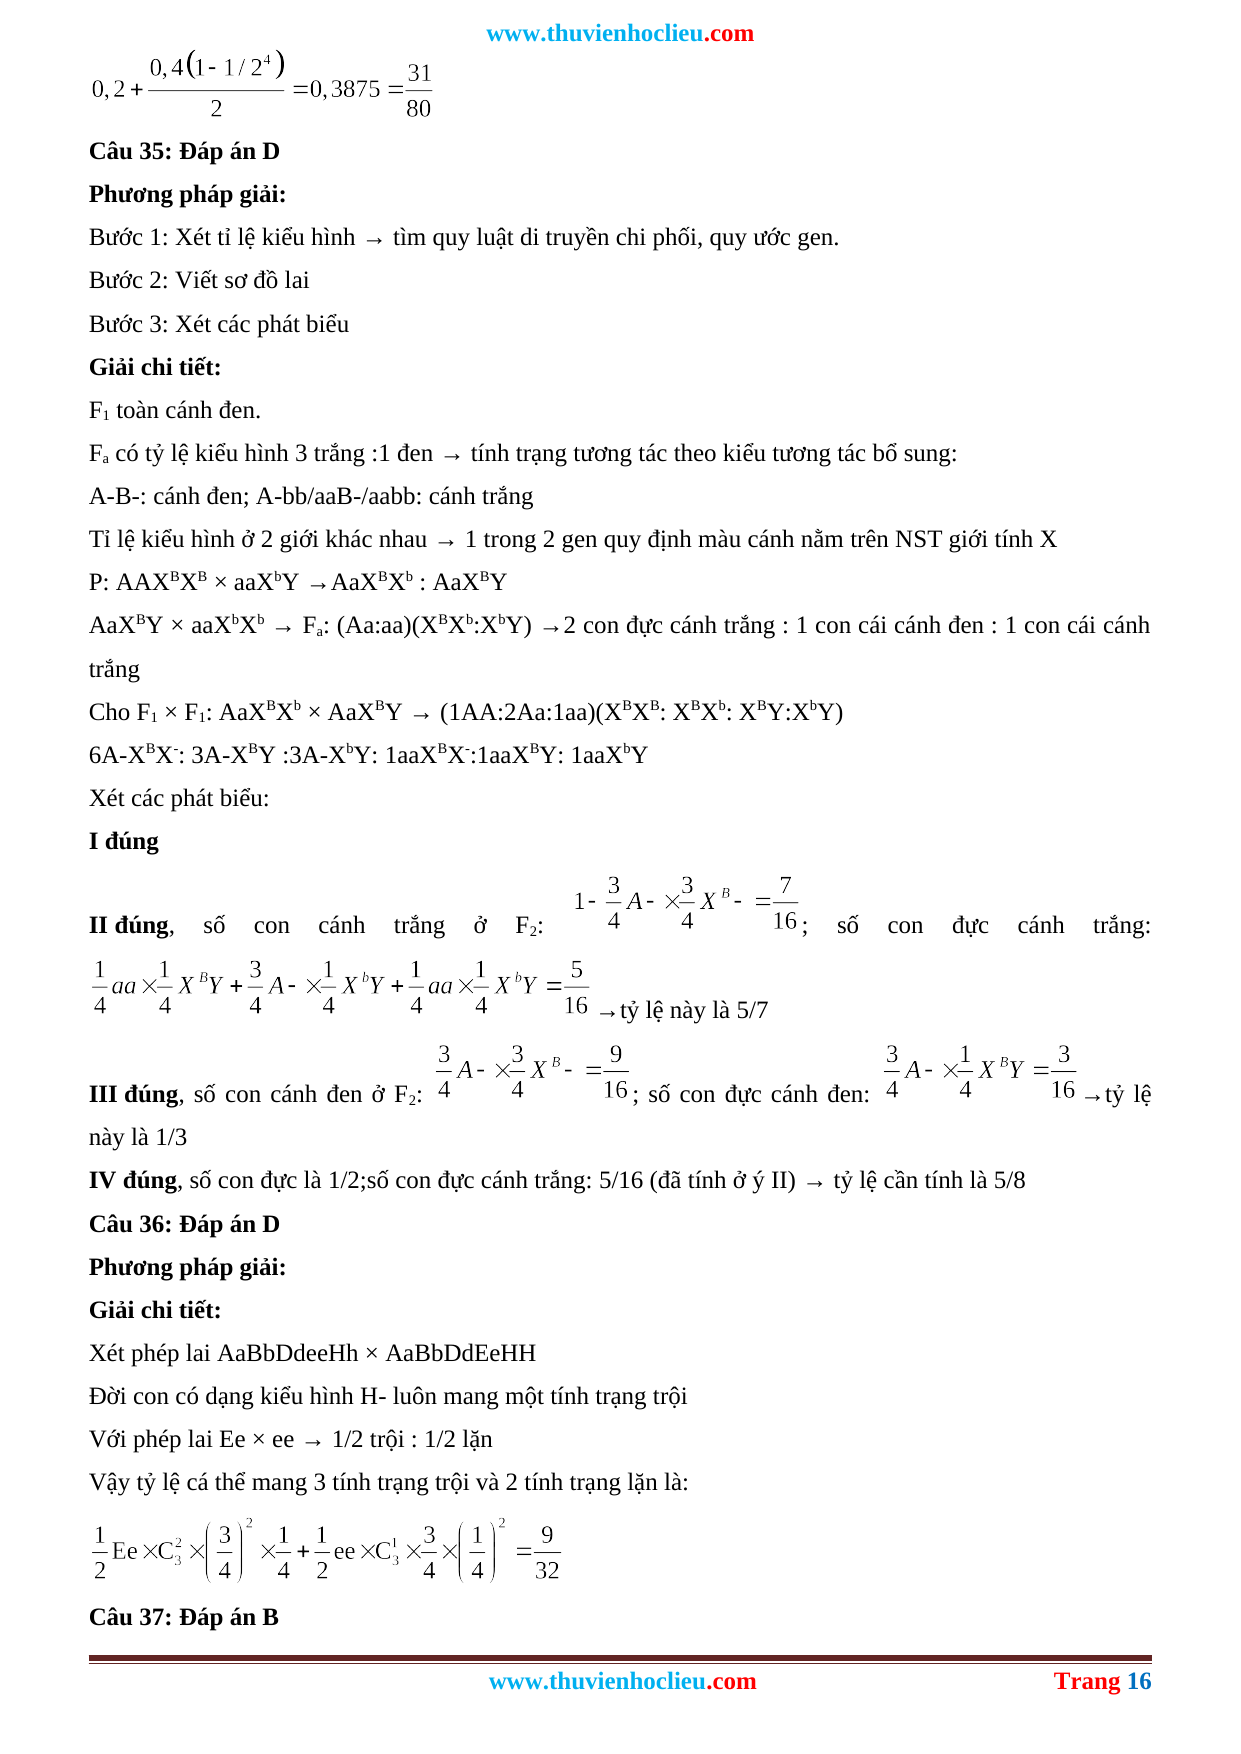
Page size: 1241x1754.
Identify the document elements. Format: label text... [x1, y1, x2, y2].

text 6A-XBX-: 3A-XBY :3A-XbY: 1aaXBX-:1aaXBY: 1aaXbY [88, 740, 1152, 769]
text Câu 36: Đáp án D [88, 1209, 1152, 1237]
text Bước 3: Xét các phát biểu [88, 309, 1152, 337]
text Câu 37: Đáp án B [88, 1602, 1152, 1631]
text P: AAXBXB × aaXbY →AaXBXb : AaXBY [88, 567, 1152, 596]
text Tỉ lệ kiểu hình ở 2 giới khác nhau → 1 trong 2 gen quy định màu cánh nằm trên NST giới tính X [88, 524, 1152, 553]
text Xét phép lai AaBbDdeeHh × AaBbDdEeHH [88, 1338, 1152, 1367]
text A-B-: cánh đen; A-bb/aaB-/aabb: cánh trắng [88, 481, 1152, 510]
text Bước 2: Viết sơ đồ lai [88, 266, 1152, 294]
text I đúng [88, 826, 1152, 855]
text II đúng, số con cánh trắng ở F2: ; số con đực cánh trắng: →tỷ lệ này là 5/7 [88, 869, 1152, 1024]
text AaXBY × aaXbXb → Fa: (Aa:aa)(XBXb:XbY) →2 con đực cánh trắng : 1 con cái cánh đen : 1 con cái cánh trắng [88, 611, 1152, 682]
text Câu 35: Đáp án D [88, 136, 1152, 165]
text Phương pháp giải: [88, 179, 1152, 208]
text Giải chi tiết: [88, 352, 1152, 381]
text Vậy tỷ lệ cá thể mang 3 tính trạng trội và 2 tính trạng lặn là: [88, 1467, 1152, 1496]
text Cho F1 × F1: AaXBXb × AaXBY → (1AA:2Aa:1aa)(XBXB: XBXb: XBY:XbY) [88, 697, 1152, 726]
text III đúng, số con cánh đen ở F2: ; số con đực cánh đen: →tỷ lệ này là 1/3 [88, 1038, 1152, 1151]
text Xét các phát biểu: [88, 783, 1152, 812]
text IV đúng, số con đực là 1/2;số con đực cánh trắng: 5/16 (đã tính ở ý II) → tỷ lệ cần tính là 5/8 [88, 1166, 1152, 1194]
text Giải chi tiết: [88, 1295, 1152, 1324]
text Đời con có dạng kiểu hình H- luôn mang một tính trạng trội [88, 1381, 1152, 1410]
text Với phép lai Ee × ee → 1/2 trội : 1/2 lặn [88, 1424, 1152, 1453]
text Phương pháp giải: [88, 1252, 1152, 1281]
text F1 toàn cánh đen. [88, 395, 1152, 424]
text Fa có tỷ lệ kiểu hình 3 trắng :1 đen → tính trạng tương tác theo kiểu tương tác bổ sung: [88, 438, 1152, 467]
text Bước 1: Xét tỉ lệ kiểu hình → tìm quy luật di truyền chi phối, quy ước gen. [88, 222, 1152, 251]
